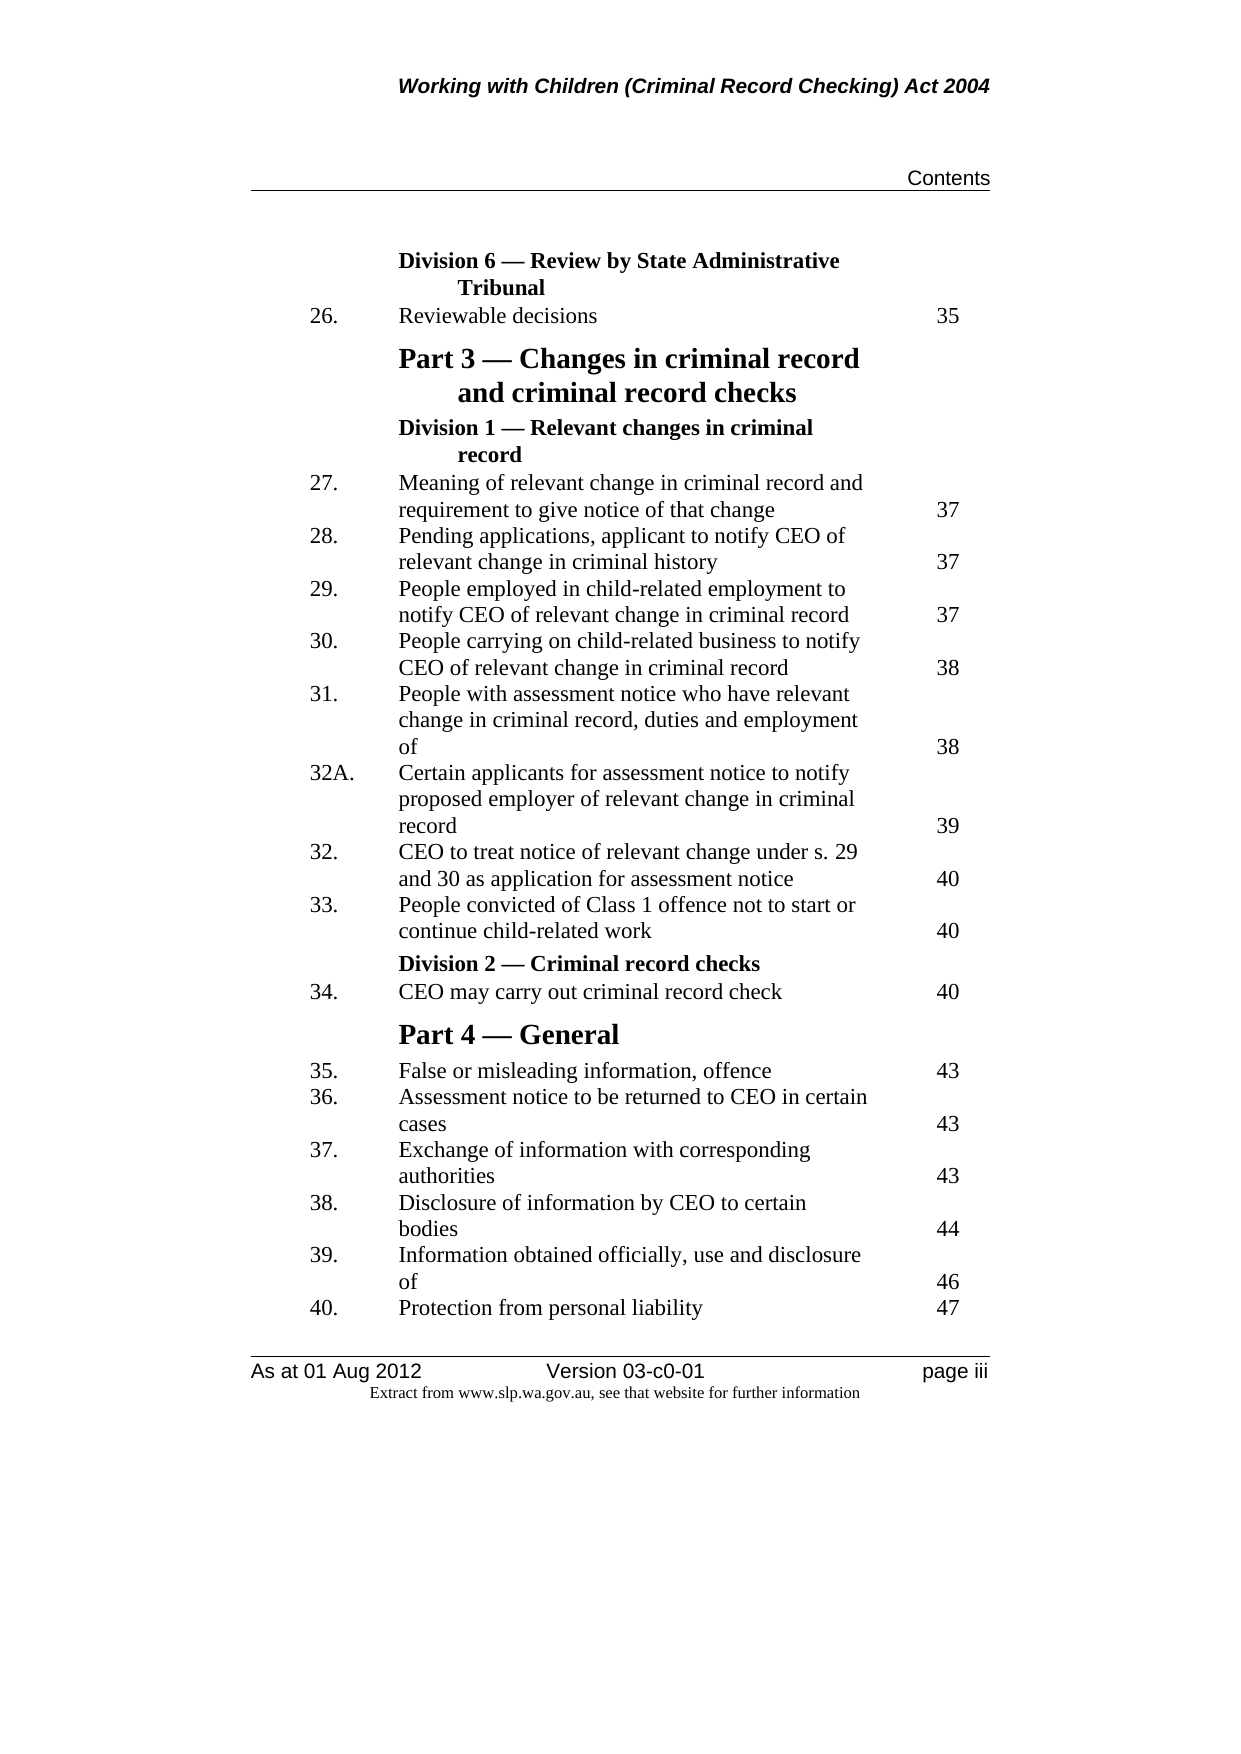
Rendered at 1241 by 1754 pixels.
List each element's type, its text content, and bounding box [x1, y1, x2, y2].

text 37. Exchange of information with corresponding authorities 43 [309, 1136, 872, 1189]
text 39. Information obtained officially, use and disclosure of 46 [309, 1241, 872, 1294]
text Part 4 — General [398, 1017, 872, 1051]
text 31. People with assessment notice who have relevant change in criminal record, duties and employment of 38 [309, 680, 872, 759]
text 29. People employed in child-related employment to notify CEO of relevant change in criminal record 37 [309, 575, 872, 627]
text 35. False or misleading information, offence 43 [309, 1057, 872, 1083]
text 32. CEO to treat notice of relevant change under s. 29 and 30 as application for assessment notice 40 [309, 838, 872, 891]
text 30. People carrying on child-related business to notify CEO of relevant change in criminal record 38 [309, 627, 872, 680]
text 38. Disclosure of information by CEO to certain bodies 44 [309, 1189, 872, 1241]
text 28. Pending applications, applicant to notify CEO of relevant change in criminal history 37 [309, 522, 872, 575]
text Part 3 — Changes in criminal record and criminal record checks [398, 341, 872, 408]
text Division 6 — Review by State Administrative Tribunal [398, 247, 872, 300]
text 32A. Certain applicants for assessment notice to notify proposed employer of relevant change in criminal record 39 [309, 759, 872, 838]
text 34. CEO may carry out criminal record check 40 [309, 978, 872, 1005]
text Division 2 — Criminal record checks [398, 950, 872, 976]
text 40. Protection from personal liability 47 [309, 1294, 872, 1321]
text 27. Meaning of relevant change in criminal record and requirement to give notice of that change 37 [309, 469, 872, 522]
text Division 1 — Relevant changes in criminal record [398, 414, 872, 467]
text 33. People convicted of Class 1 offence not to start or continue child-related work 40 [309, 891, 872, 944]
text 26. Reviewable decisions 35 [309, 302, 872, 329]
text 36. Assessment notice to be returned to CEO in certain cases 43 [309, 1083, 872, 1136]
